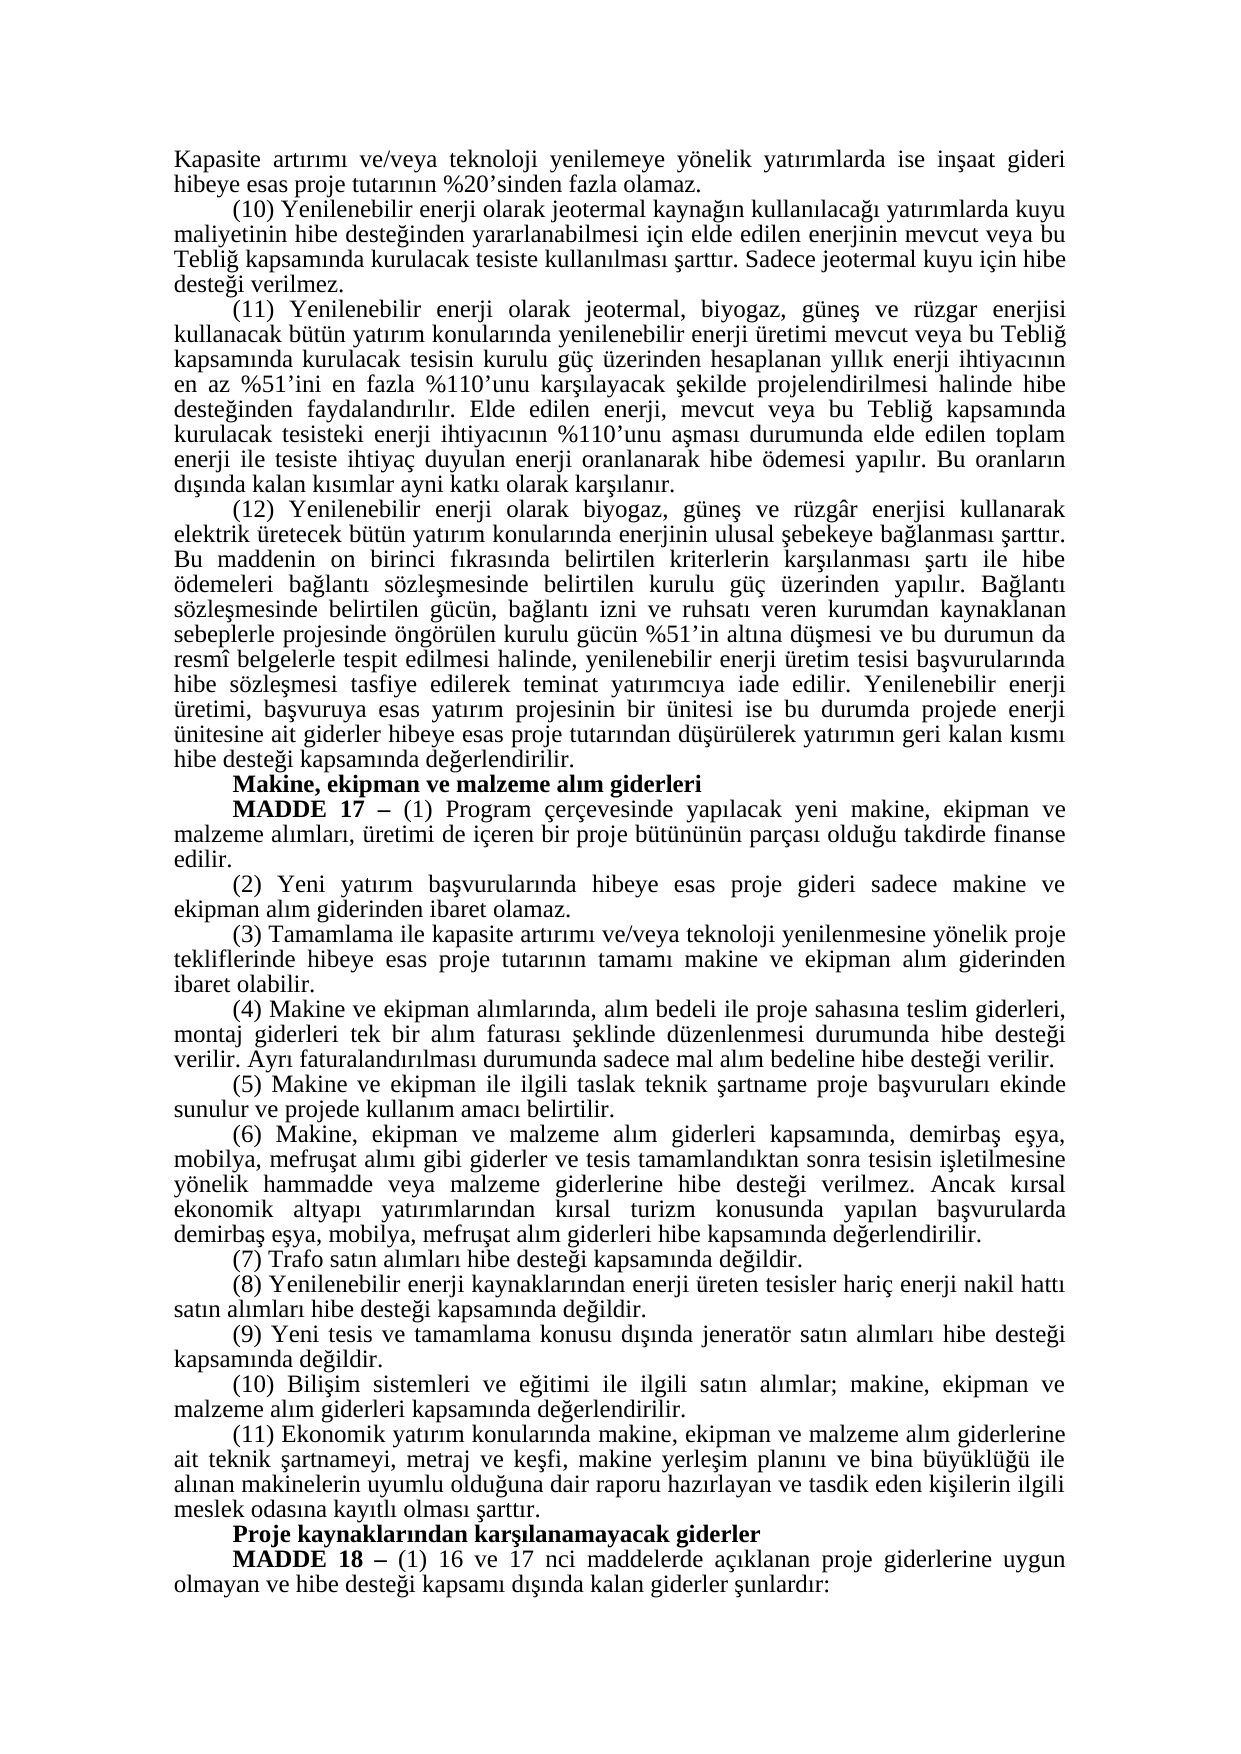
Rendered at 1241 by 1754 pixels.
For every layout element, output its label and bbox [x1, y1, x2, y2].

table_cell [162, 148, 1078, 1598]
